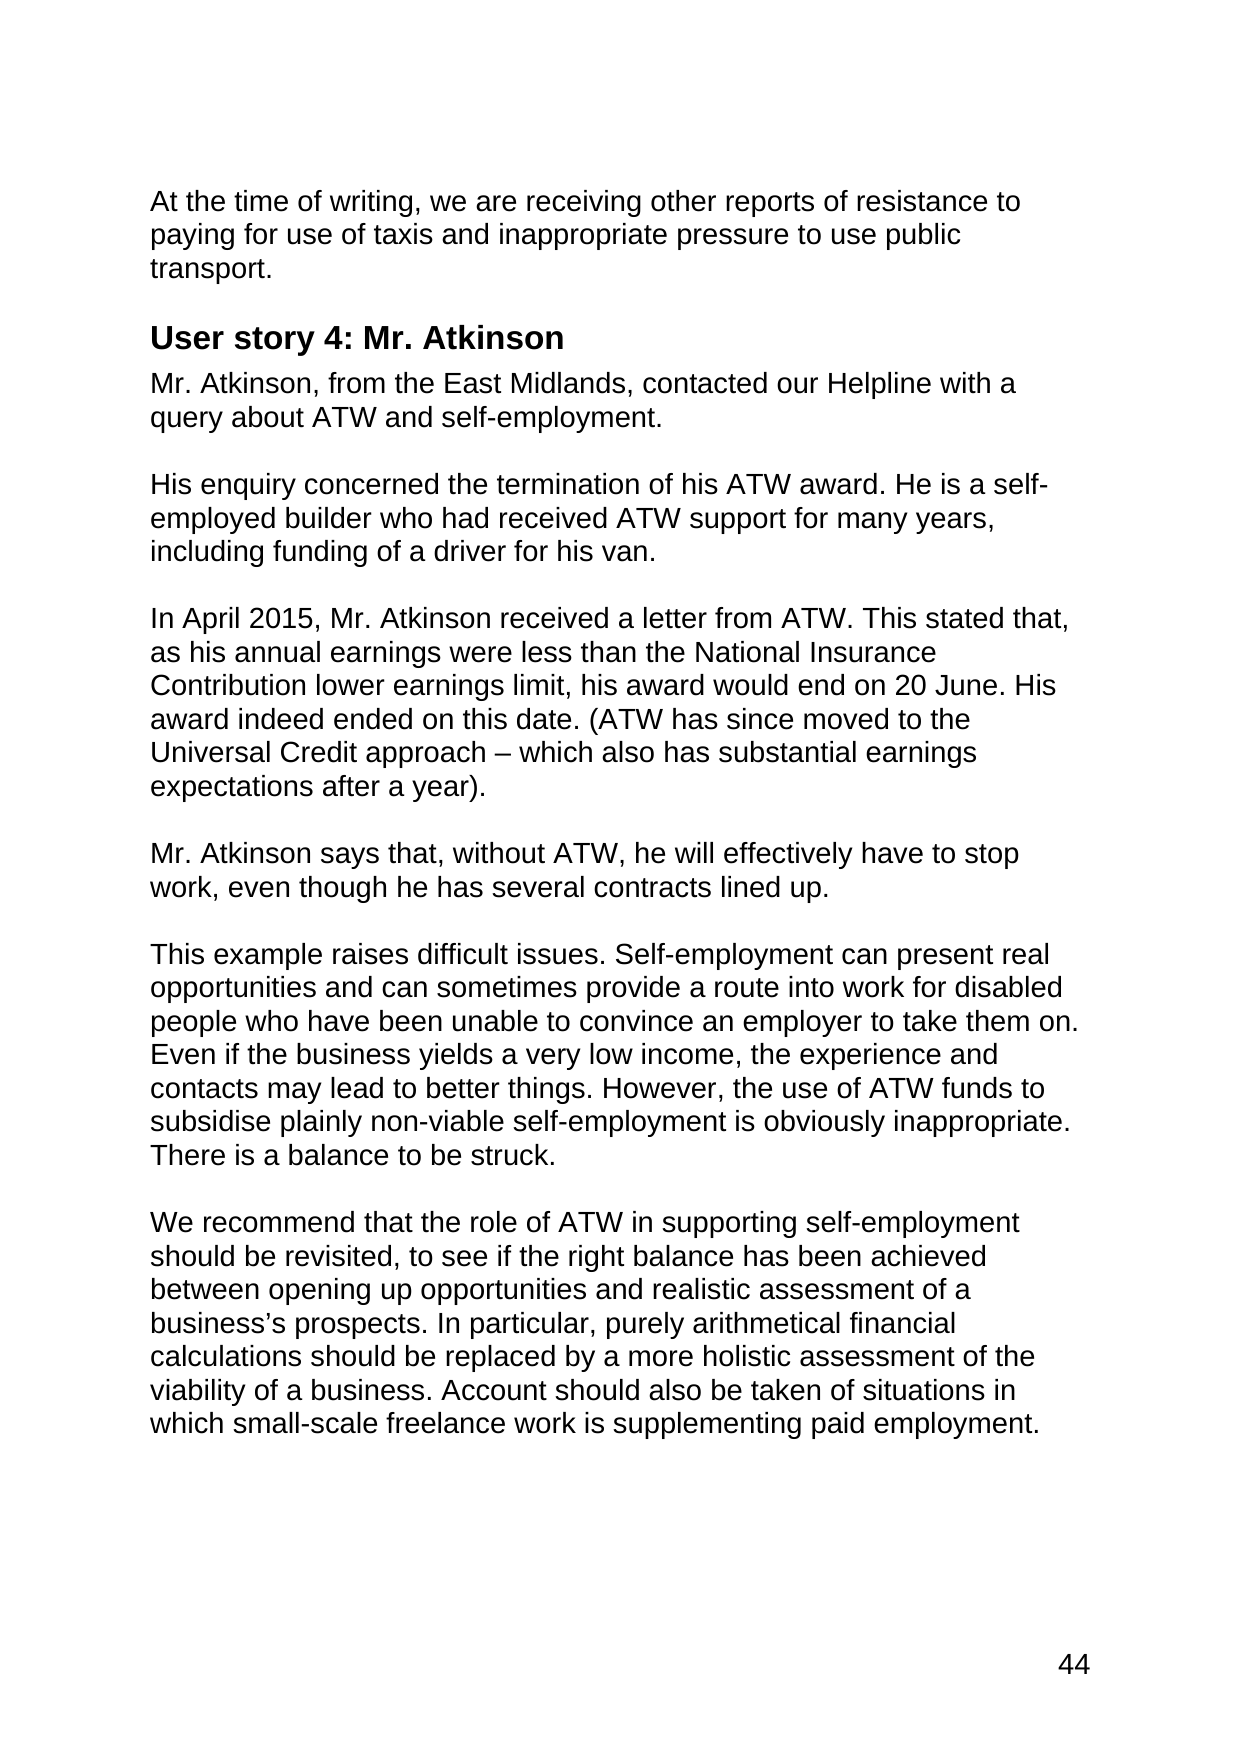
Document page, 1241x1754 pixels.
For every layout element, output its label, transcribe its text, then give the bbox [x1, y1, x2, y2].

text His enquiry concerned the termination of his ATW award. He is a self-employed builder who had received ATW support for many years, including funding of a driver for his van. [150, 467, 1090, 568]
subtitle User story 4: Mr. Atkinson [150, 318, 1090, 356]
text This example raises difficult issues. Self-employment can present real opportunities and can sometimes provide a route into work for disabled people who have been unable to convince an employer to take them on. Even if the business yields a very low income, the experience and contacts may lead to better things. However, the use of ATW funds to subsidise plainly non-viable self-employment is obviously inappropriate. There is a balance to be struck. [150, 937, 1090, 1172]
text Mr. Atkinson says that, without ATW, he will effectively have to stop work, even though he has several contracts lined up. [150, 836, 1090, 903]
text In April 2015, Mr. Atkinson received a letter from ATW. This stated that, as his annual earnings were less than the National Insurance Contribution lower earnings limit, his award would end on 20 June. His award indeed ended on this date. (ATW has since moved to the Universal Credit approach – which also has substantial earnings expectations after a year). [150, 601, 1090, 803]
text We recommend that the role of ATW in supporting self-employment should be revisited, to see if the right balance has been achieved between opening up opportunities and realistic assessment of a business’s prospects. In particular, purely arithmetical financial calculations should be replaced by a more holistic assessment of the viability of a business. Account should also be taken of situations in which small-scale freelance work is supplementing paid employment. [150, 1205, 1090, 1440]
text Mr. Atkinson, from the East Midlands, contacted our Helpline with a query about ATW and self-employment. [150, 367, 1090, 434]
text At the time of writing, we are receiving other reports of resistance to paying for use of taxis and inappropriate pressure to use public transport. [150, 183, 1090, 284]
